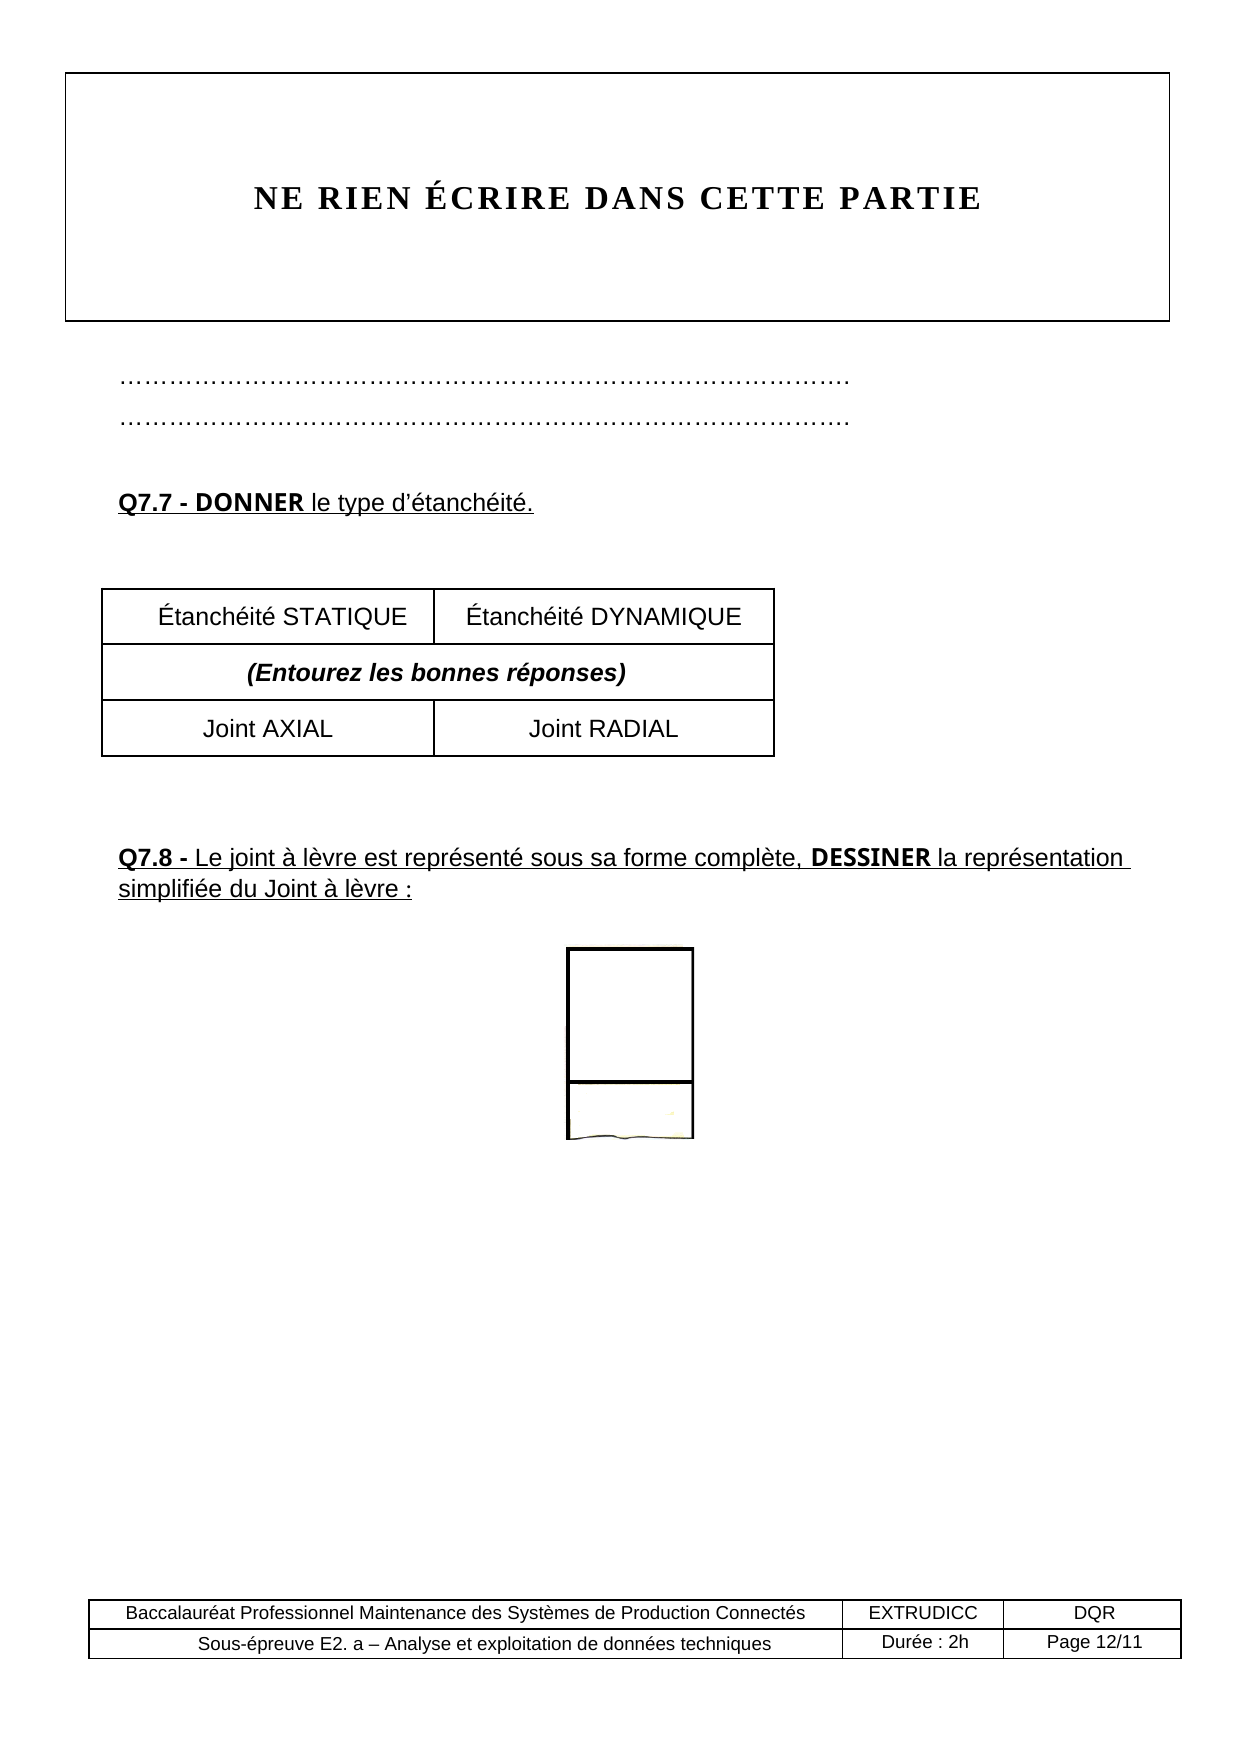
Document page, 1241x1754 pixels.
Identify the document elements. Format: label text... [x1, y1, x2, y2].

table_cell Joint AXIAL [103, 701, 433, 755]
table_header Étanchéité DYNAMIQUE [435, 590, 773, 643]
list Q7.8 - Le joint à lèvre est représenté sous sa forme complète, dessiner la représentation simplifiée du Joint à lèvre : [118, 840, 1152, 903]
table_cell Joint RADIAL [435, 701, 773, 755]
text ……………………………………………………………………………. [118, 402, 1152, 431]
picture [562, 944, 694, 1139]
list Q7.7 - donner le type d’étanchéité. [118, 485, 1152, 519]
table_header Étanchéité STATIQUE [103, 590, 433, 643]
table_cell (Entourez les bonnes réponses) [103, 645, 773, 699]
text ……………………………………………………………………………. [118, 361, 1152, 390]
